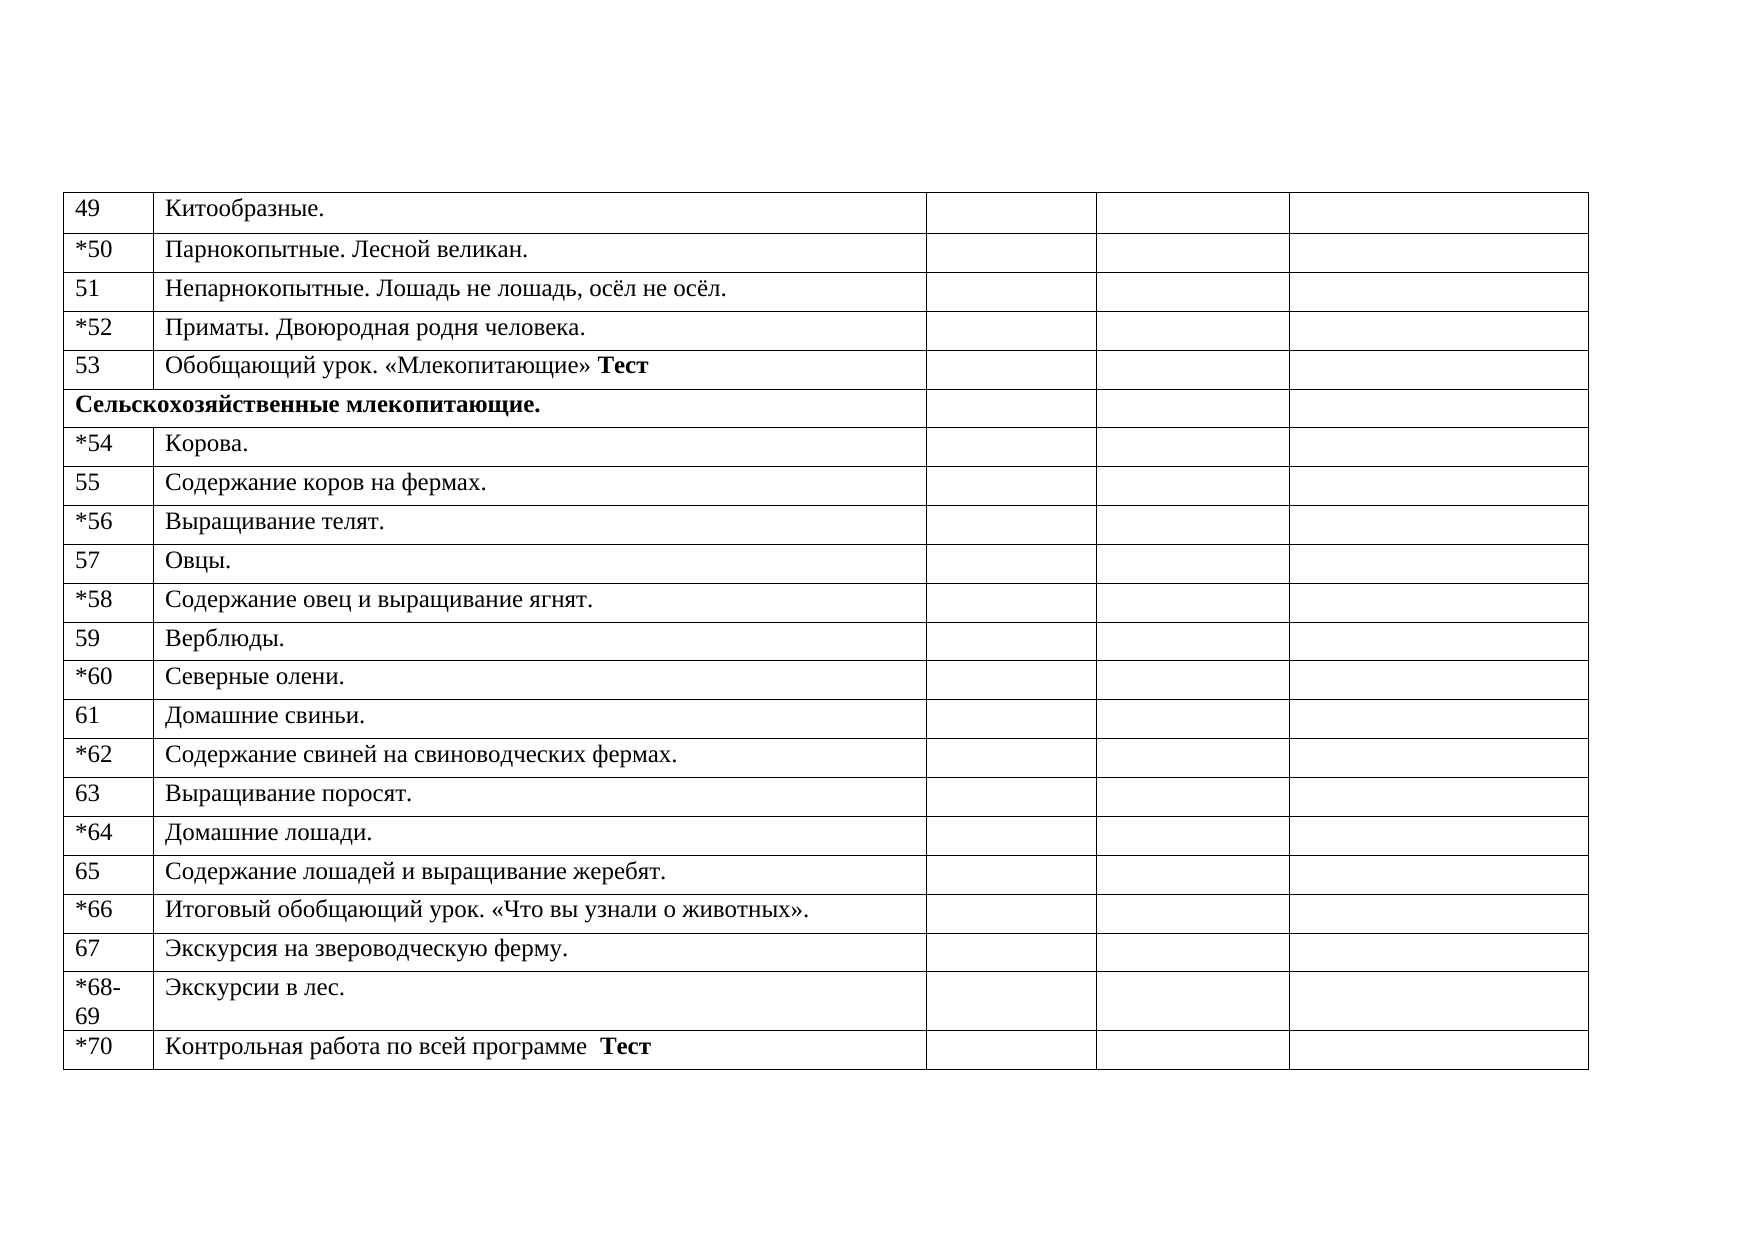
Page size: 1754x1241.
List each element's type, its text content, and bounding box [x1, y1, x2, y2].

table_cell [1097, 1031, 1289, 1069]
table_cell [1290, 234, 1588, 272]
table_cell [927, 972, 1096, 1030]
table_cell [1097, 273, 1289, 311]
table_cell [927, 778, 1096, 816]
table_cell Приматы. Двоюродная родня человека. [154, 312, 926, 349]
table_cell [1097, 817, 1289, 855]
table_cell [1097, 390, 1289, 427]
table_cell 63 [64, 778, 153, 816]
table_cell [927, 623, 1096, 660]
table_cell *58 [64, 584, 153, 622]
table_cell [1097, 506, 1289, 544]
table_cell [927, 193, 1096, 233]
table_cell Китообразные. [154, 193, 926, 233]
table_cell [1290, 661, 1588, 699]
table_cell [927, 234, 1096, 272]
table_cell Содержание свиней на свиноводческих фермах. [154, 739, 926, 777]
table_cell [1097, 778, 1289, 816]
table_cell [927, 428, 1096, 466]
table_cell [1097, 972, 1289, 1030]
table_cell [1290, 972, 1588, 1030]
table_cell [1097, 312, 1289, 349]
table_cell Экскурсии в лес. [154, 972, 926, 1030]
table_cell Верблюды. [154, 623, 926, 660]
table_cell 53 [64, 351, 153, 388]
table_cell [1290, 506, 1588, 544]
table_cell Непарнокопытные. Лошадь не лошадь, осёл не осёл. [154, 273, 926, 311]
table_cell Выращивание телят. [154, 506, 926, 544]
table_cell [1290, 584, 1588, 622]
table_cell *50 [64, 234, 153, 272]
table_cell Сельскохозяйственные млекопитающие. [64, 390, 926, 427]
table_cell *64 [64, 817, 153, 855]
table_cell Домашние свиньи. [154, 700, 926, 738]
table_cell Северные олени. [154, 661, 926, 699]
table_cell *68-69 [64, 972, 153, 1030]
table_cell [1290, 467, 1588, 505]
table_cell [1097, 193, 1289, 233]
table_cell Парнокопытные. Лесной великан. [154, 234, 926, 272]
table_cell [927, 506, 1096, 544]
table_cell [1290, 193, 1588, 233]
table_cell [1290, 1031, 1588, 1069]
table_cell [927, 584, 1096, 622]
table_cell [927, 856, 1096, 893]
table_cell *66 [64, 895, 153, 932]
table_cell [927, 934, 1096, 971]
table_cell [1290, 273, 1588, 311]
table_cell [1290, 817, 1588, 855]
table_cell [927, 312, 1096, 349]
table_cell Контрольная работа по всей программе Тест [154, 1031, 926, 1069]
table_cell *60 [64, 661, 153, 699]
table_cell [927, 467, 1096, 505]
table_cell [927, 1031, 1096, 1069]
table_cell 67 [64, 934, 153, 971]
table_cell *56 [64, 506, 153, 544]
table_cell [1290, 312, 1588, 349]
table_cell [1097, 739, 1289, 777]
table_cell [1097, 584, 1289, 622]
table_cell *62 [64, 739, 153, 777]
table_cell 55 [64, 467, 153, 505]
table_cell [1290, 739, 1588, 777]
table_cell [927, 273, 1096, 311]
table_cell [1290, 428, 1588, 466]
table_cell [1097, 934, 1289, 971]
table_cell 57 [64, 545, 153, 583]
table_cell [1097, 545, 1289, 583]
table_cell [927, 351, 1096, 388]
table_cell [1097, 428, 1289, 466]
table_cell [927, 700, 1096, 738]
table_cell Корова. [154, 428, 926, 466]
table_cell Итоговый обобщающий урок. «Что вы узнали о животных». [154, 895, 926, 932]
table_cell Содержание овец и выращивание ягнят. [154, 584, 926, 622]
table_cell [1097, 623, 1289, 660]
table_cell [1097, 661, 1289, 699]
table_cell [927, 739, 1096, 777]
table_cell [1290, 778, 1588, 816]
table_cell [1290, 351, 1588, 388]
table_cell *70 [64, 1031, 153, 1069]
table_cell Овцы. [154, 545, 926, 583]
table_cell [927, 545, 1096, 583]
table_cell [1290, 895, 1588, 932]
table_cell [1097, 351, 1289, 388]
table_cell [1097, 700, 1289, 738]
table_cell Содержание коров на фермах. [154, 467, 926, 505]
table_cell Содержание лошадей и выращивание жеребят. [154, 856, 926, 893]
table_cell 61 [64, 700, 153, 738]
table_cell Обобщающий урок. «Млекопитающие» Тест [154, 351, 926, 388]
table_cell [927, 895, 1096, 932]
table_cell 59 [64, 623, 153, 660]
table_cell [1097, 895, 1289, 932]
table_cell [1290, 545, 1588, 583]
table_cell 51 [64, 273, 153, 311]
table_cell [1290, 390, 1588, 427]
table_cell [927, 390, 1096, 427]
table_cell 65 [64, 856, 153, 893]
table_cell Выращивание поросят. [154, 778, 926, 816]
table_cell [927, 817, 1096, 855]
table_cell [1097, 467, 1289, 505]
table_cell [1290, 934, 1588, 971]
table_cell [927, 661, 1096, 699]
table_cell *52 [64, 312, 153, 349]
table_cell *54 [64, 428, 153, 466]
table_cell [1290, 700, 1588, 738]
table_cell [1097, 856, 1289, 893]
table_cell Домашние лошади. [154, 817, 926, 855]
table_cell 49 [64, 193, 153, 233]
table_cell [1290, 856, 1588, 893]
table_cell [1290, 623, 1588, 660]
table_cell Экскурсия на звероводческую ферму. [154, 934, 926, 971]
table_cell [1097, 234, 1289, 272]
